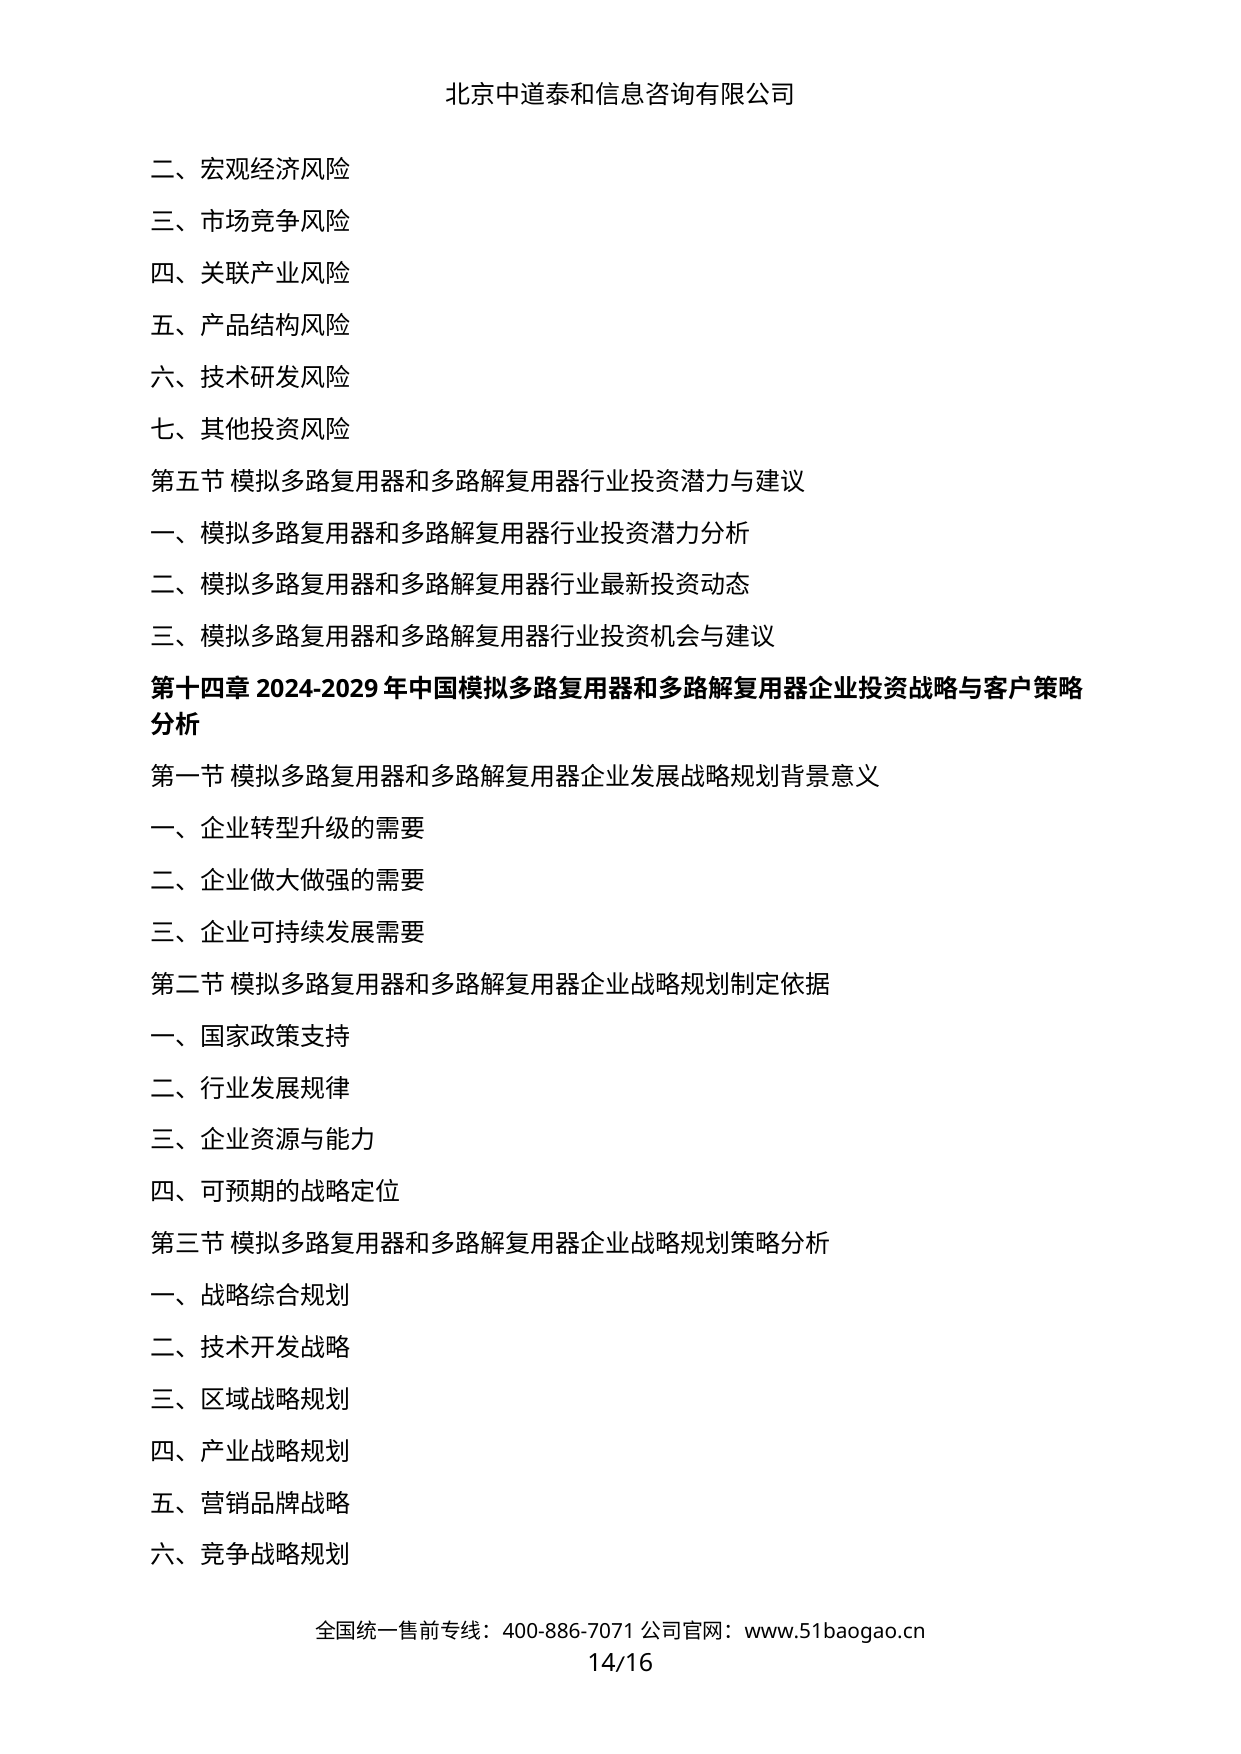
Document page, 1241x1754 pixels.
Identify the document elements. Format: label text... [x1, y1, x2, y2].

text 第二节 模拟多路复用器和多路解复用器企业战略规划制定依据 [150, 964, 1090, 1001]
text 三、企业可持续发展需要 [150, 912, 1090, 949]
text 一、模拟多路复用器和多路解复用器行业投资潜力分析 [150, 513, 1090, 549]
text 一、企业转型升级的需要 [150, 809, 1090, 845]
text 五、营销品牌战略 [150, 1483, 1090, 1519]
text 二、宏观经济风险 [150, 150, 1090, 186]
text 第十四章 2024-2029年中国模拟多路复用器和多路解复用器企业投资战略与客户策略分析 [150, 669, 1090, 741]
text 六、技术研发风险 [150, 357, 1090, 394]
text 七、其他投资风险 [150, 409, 1090, 446]
text 第五节 模拟多路复用器和多路解复用器行业投资潜力与建议 [150, 461, 1090, 497]
text 四、产业战略规划 [150, 1431, 1090, 1467]
text 二、技术开发战略 [150, 1327, 1090, 1364]
text 二、行业发展规律 [150, 1068, 1090, 1104]
text 三、模拟多路复用器和多路解复用器行业投资机会与建议 [150, 617, 1090, 653]
text 二、模拟多路复用器和多路解复用器行业最新投资动态 [150, 565, 1090, 601]
text 三、区域战略规划 [150, 1379, 1090, 1416]
text 六、竞争战略规划 [150, 1535, 1090, 1571]
text 第三节 模拟多路复用器和多路解复用器企业战略规划策略分析 [150, 1224, 1090, 1260]
text 一、战略综合规划 [150, 1276, 1090, 1312]
text 四、关联产业风险 [150, 254, 1090, 290]
text 一、国家政策支持 [150, 1016, 1090, 1052]
text 三、市场竞争风险 [150, 202, 1090, 238]
text 四、可预期的战略定位 [150, 1172, 1090, 1208]
text 三、企业资源与能力 [150, 1120, 1090, 1156]
text 五、产品结构风险 [150, 306, 1090, 342]
text 二、企业做大做强的需要 [150, 861, 1090, 897]
text 第一节 模拟多路复用器和多路解复用器企业发展战略规划背景意义 [150, 757, 1090, 793]
